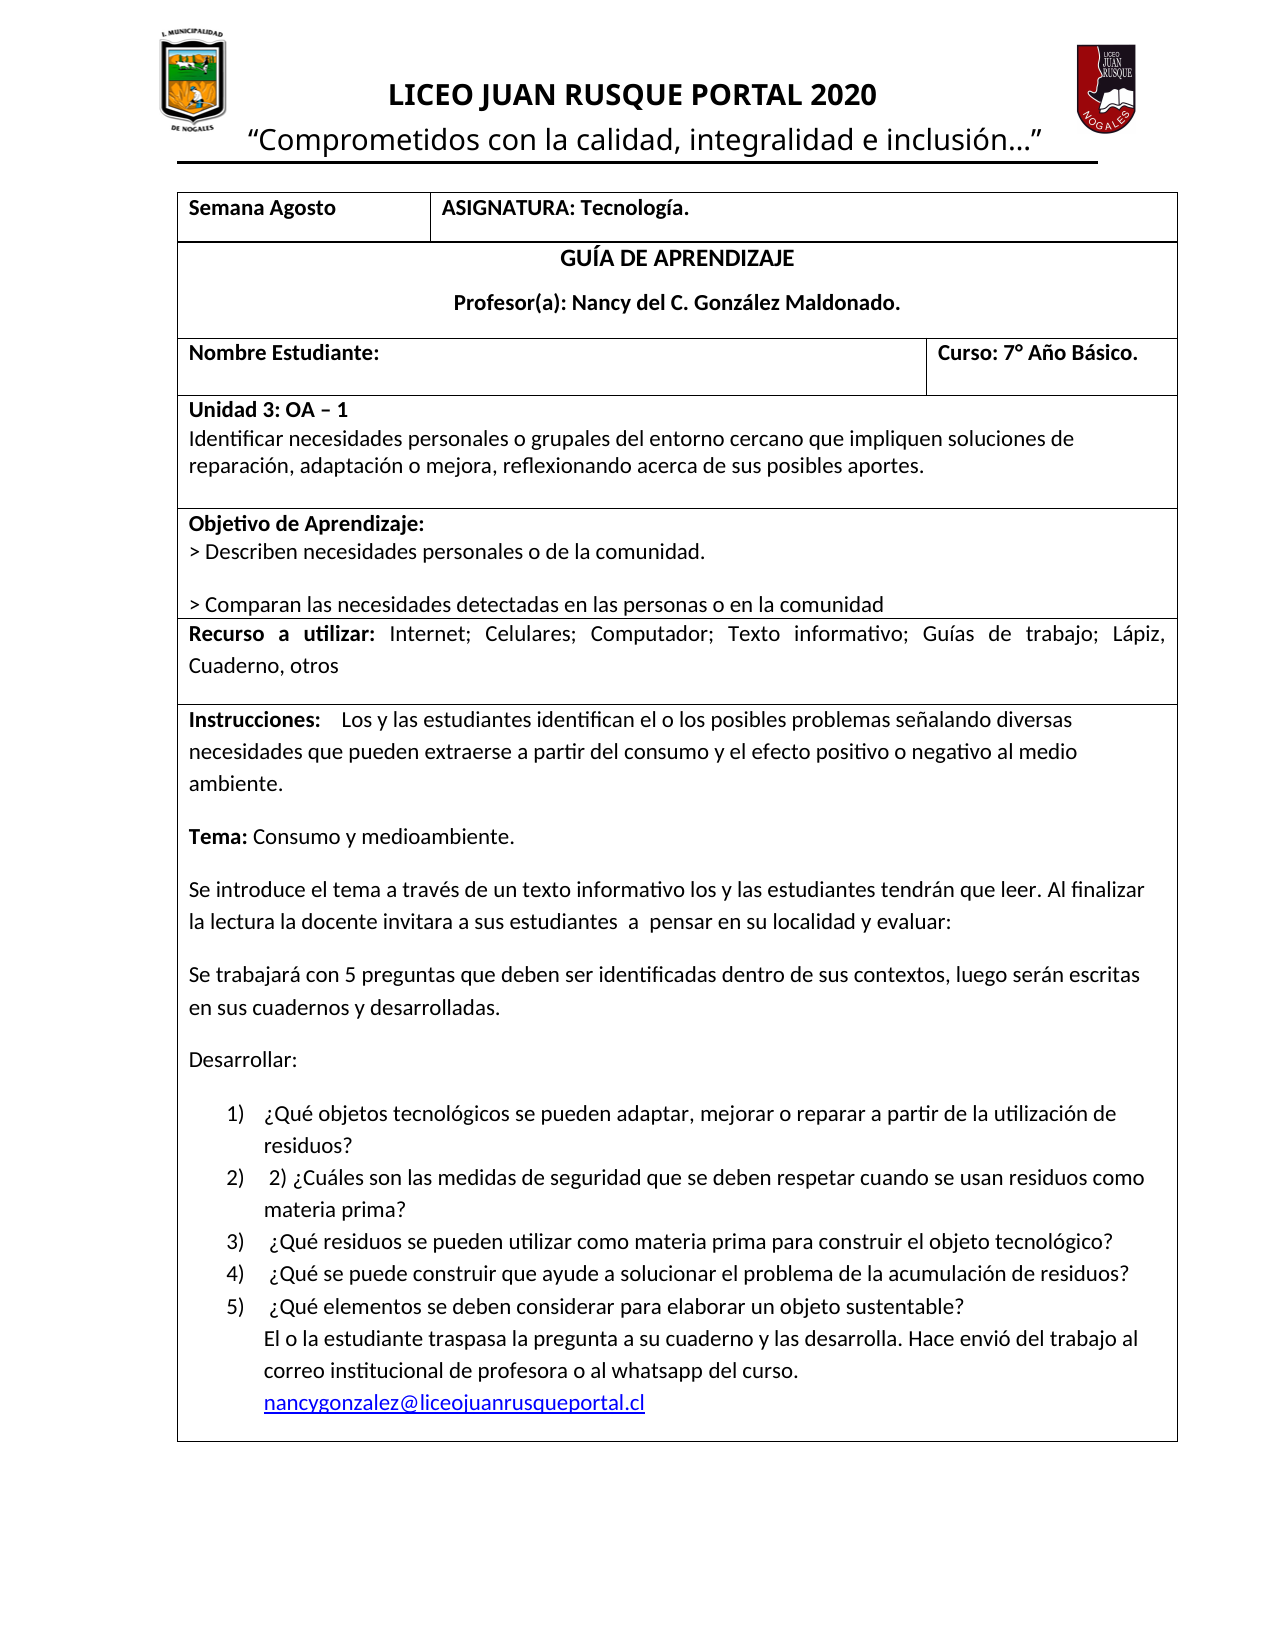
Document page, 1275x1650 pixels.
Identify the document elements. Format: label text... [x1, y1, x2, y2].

picture [1076, 44, 1137, 134]
table_cell Objetivo de Aprendizaje: > Describen necesidades personales o de la comunidad. > Comparan las necesidades detectadas en las personas o en la comunidad [178, 509, 1177, 618]
picture [120, 24, 266, 134]
table_cell GUÍA DE APRENDIZAJE Profesor(a): Nancy del C. González Maldonado. [178, 243, 1177, 337]
table_header Semana Agosto [178, 193, 430, 241]
table_cell Nombre Estudiante: [178, 339, 926, 394]
table_header ASIGNATURA: Tecnología. [431, 193, 1177, 241]
table_cell Unidad 3: OA – 1 Identificar necesidades personales o grupales del entorno cercano que impliquen soluciones de reparación, adaptación o mejora, reflexionando acerca de sus posibles aportes. [178, 396, 1177, 508]
table_cell Curso: 7° Año Básico. [927, 339, 1177, 394]
table_cell Recurso a utilizar: Internet; Celulares; Computador; Texto informativo; Guías de trabajo; Lápiz, Cuaderno, otros [178, 619, 1177, 704]
table_cell Instrucciones: Los y las estudiantes identifican el o los posibles problemas señalando diversas necesidades que pueden extraerse a partir del consumo y el efecto positivo o negativo al medio ambiente. Tema: Consumo y medioambiente. Se introduce el tema a través de un texto informativo los y las estudiantes tendrán que leer. Al finalizar la lectura la docente invitara a sus estudiantes a pensar en su localidad y evaluar: Se trabajará con 5 preguntas que deben ser identificadas dentro de sus contextos, luego serán escritas en sus cuadernos y desarrolladas. Desarrollar: ¿Qué objetos tecnológicos se pueden adaptar, mejorar o reparar a partir de la utilización de residuos? 2) ¿Cuáles son las medidas de seguridad que se deben respetar cuando se usan residuos como materia prima? ¿Qué residuos se pueden utilizar como materia prima para construir el objeto tecnológico? ¿Qué se puede construir que ayude a solucionar el problema de la acumulación de residuos? ¿Qué elementos se deben considerar para elaborar un objeto sustentable? El o la estudiante traspasa la pregunta a su cuaderno y las desarrolla. Hace envió del trabajo al correo institucional de profesora o al whatsapp del curso. nancygonzalez@liceojuanrusqueportal.cl [178, 705, 1177, 1441]
